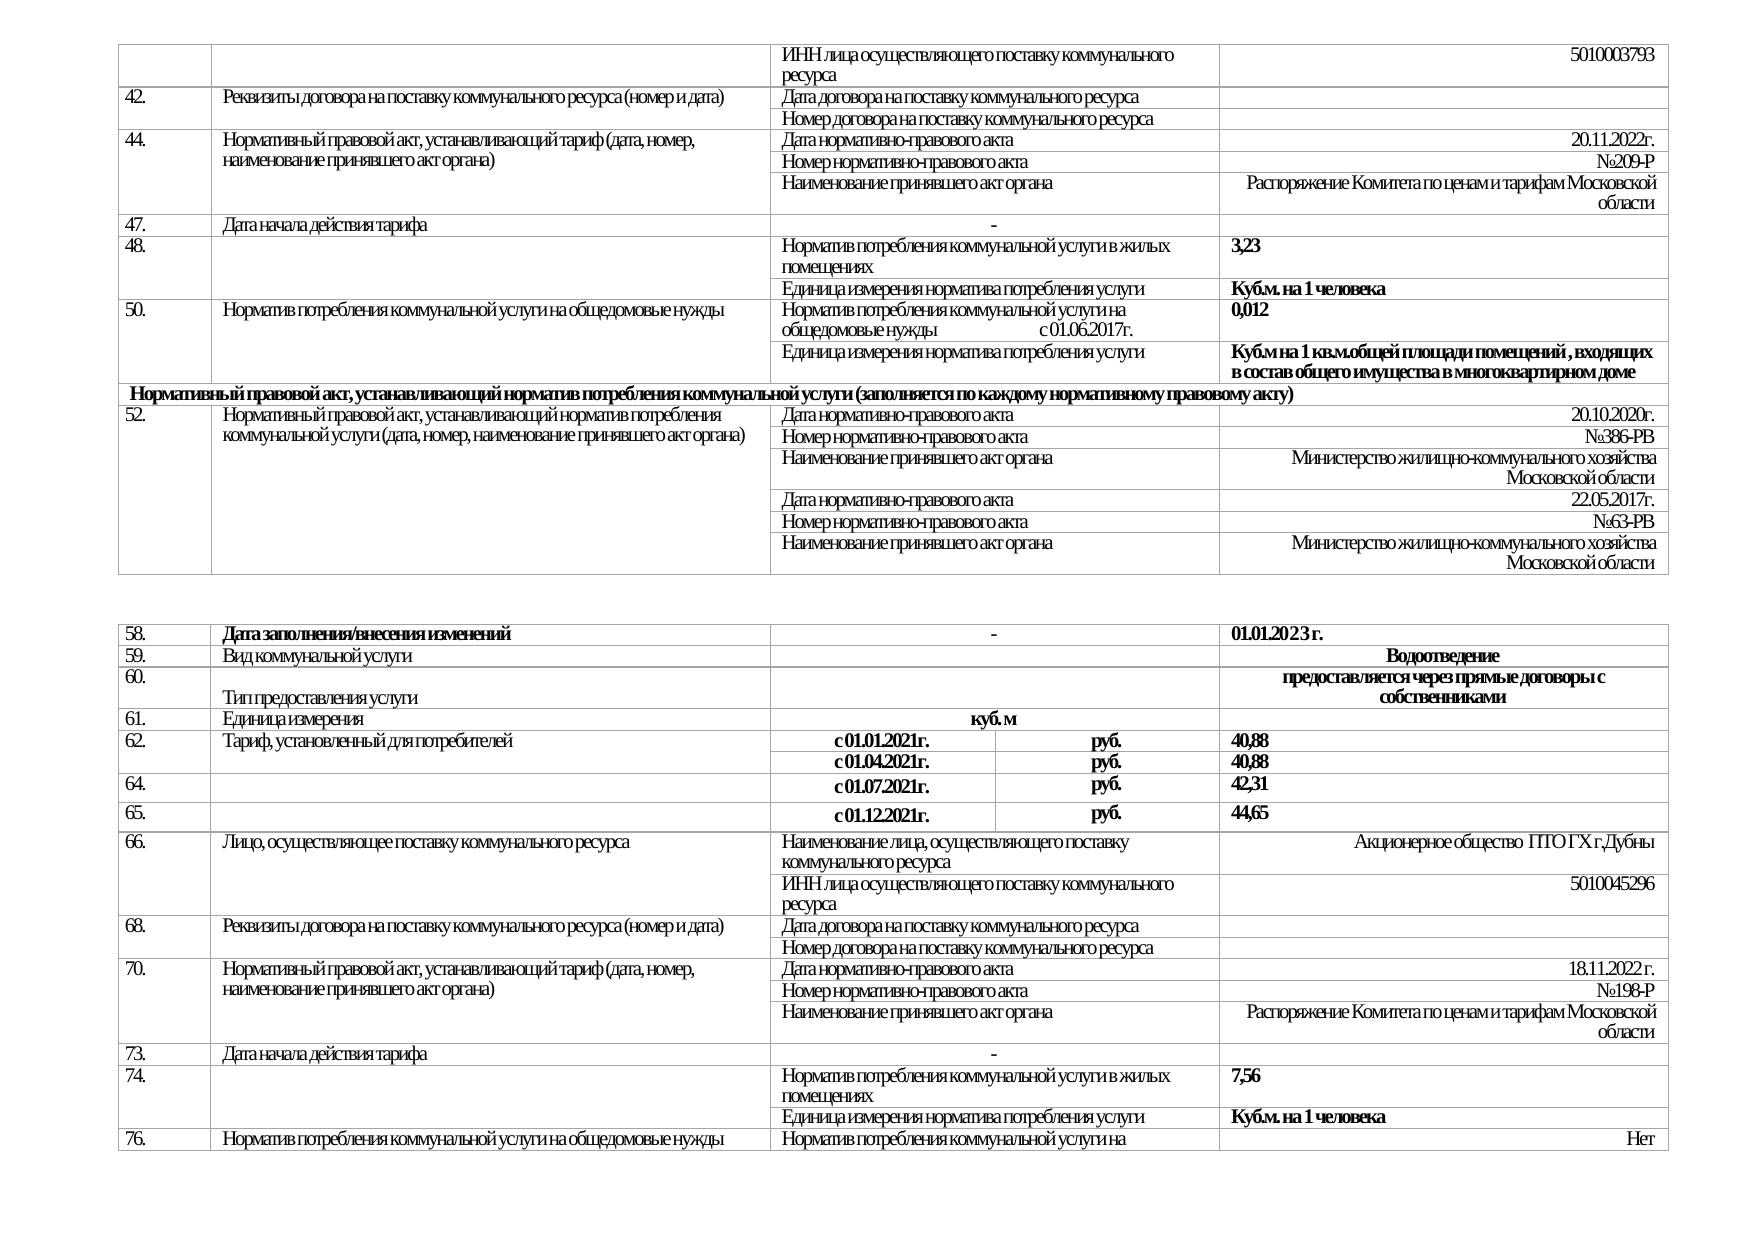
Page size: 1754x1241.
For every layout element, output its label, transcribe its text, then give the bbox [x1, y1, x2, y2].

table_cell Нормативный правовой акт, устанавливающий тариф (дата, номер, наименование принявшего акт органа) [211, 959, 770, 1043]
table_cell Дата нормативно-правового акта [771, 959, 1219, 980]
table_cell 3,23 [1220, 237, 1668, 278]
table_cell Единица измерения норматива потребления услуги [771, 342, 1219, 383]
table_cell 22.05.2017г. [1220, 490, 1668, 511]
table_cell №63-РВ [1220, 512, 1668, 532]
table_cell [119, 88, 211, 129]
table_cell [212, 237, 770, 299]
table_cell Номер нормативно-правового акта [771, 427, 1219, 447]
table_cell предоставляется через прямые договоры с собственниками [1220, 668, 1668, 708]
table_cell Министерство жилищно-коммунального хозяйства Московской области [1220, 533, 1668, 574]
table_cell Распоряжение Комитета по ценам и тарифам Московской области [1220, 173, 1668, 214]
table_cell 20.10.2020г. [1220, 406, 1668, 426]
table_cell [119, 709, 210, 730]
table_cell [119, 130, 211, 214]
table_cell Куб.м. на 1 человека [1220, 1108, 1668, 1128]
table_cell Куб.м на 1 кв.м.общей площади помещений , входящих в состав общего имущества в многоквартирном доме [1220, 342, 1668, 383]
table_cell 40,88 [1220, 752, 1668, 773]
table_cell 42,31 [1220, 774, 1668, 802]
table_cell Реквизиты договора на поставку коммунального ресурса (номер и дата) [212, 88, 770, 129]
table_cell Номер договора на поставку коммунального ресурса [771, 938, 1219, 958]
table_cell Нет [1220, 1129, 1668, 1149]
table_cell [119, 1044, 210, 1065]
table_cell руб. [996, 752, 1219, 773]
table_cell [211, 803, 770, 831]
table_cell Водоотведение [1220, 646, 1668, 666]
table_cell - [771, 1044, 1219, 1065]
table_cell ИНН лица осуществляющего поставку коммунального ресурса [771, 875, 1219, 915]
table_header 01.01.2023 г. [1220, 625, 1668, 645]
table_cell Тариф, установленный для потребителей [211, 731, 770, 773]
table_cell Реквизиты договора на поставку коммунального ресурса (номер и дата) [211, 916, 770, 958]
table_cell Дата начала действия тарифа [211, 1044, 770, 1065]
table_header - [771, 625, 1219, 645]
table_cell 7,56 [1220, 1066, 1668, 1107]
table_cell [771, 668, 1219, 708]
table_cell [119, 237, 211, 299]
table_cell Наименование принявшего акт органа [771, 1002, 1219, 1043]
table_cell Лицо, осуществляющее поставку коммунального ресурса [211, 833, 770, 915]
table_cell Номер нормативно-правового акта [771, 152, 1219, 172]
table_cell Норматив потребления коммунальной услуги в жилых помещениях [771, 237, 1219, 278]
table_cell [119, 731, 210, 773]
table_cell Акционерное общество ПТО ГХ г.Дубны [1220, 833, 1668, 873]
table_cell Норматив потребления коммунальной услуги в жилых помещениях [771, 1066, 1219, 1107]
table_cell [119, 215, 211, 236]
table_cell [1220, 916, 1668, 937]
table_cell [119, 300, 211, 383]
table_header [119, 625, 210, 645]
table_cell Дата начала действия тарифа [212, 215, 770, 236]
table_cell Единица измерения [211, 709, 770, 730]
table_cell с 01.04.2021г. [771, 752, 995, 773]
table_cell Куб.м. на 1 человека [1220, 279, 1668, 299]
table_cell [211, 1066, 770, 1128]
table_cell с 01.01.2021г. [771, 731, 995, 751]
table_cell 44,65 [1220, 803, 1668, 831]
table_cell Наименование лица, осуществляющего поставку коммунального ресурса [771, 833, 1219, 873]
table_cell [1220, 1044, 1668, 1065]
table_cell ИНН лица осуществляющего поставку коммунального ресурса [771, 45, 1219, 86]
table_cell [211, 774, 770, 802]
table_cell [1220, 109, 1668, 129]
table_cell [119, 45, 211, 86]
table_cell 20.11.2022г. [1220, 130, 1668, 151]
table_cell [119, 833, 210, 915]
table_cell Нормативный правовой акт, устанавливающий тариф (дата, номер, наименование принявшего акт органа) [212, 130, 770, 214]
table_cell с 01.12.2021г. [771, 803, 995, 831]
table_cell 18.11.2022 г. [1220, 959, 1668, 980]
table_cell Норматив потребления коммунальной услуги на общедомовые нужды с 01.06.2017г. [771, 300, 1219, 341]
table_cell Министерство жилищно-коммунального хозяйства Московской области [1220, 449, 1668, 489]
table_cell №198-Р [1220, 981, 1668, 1001]
table_cell - [771, 215, 1219, 236]
table_cell [119, 916, 210, 958]
table_cell Дата нормативно-правового акта [771, 490, 1219, 511]
table_cell [1220, 709, 1668, 730]
table_cell Дата договора на поставку коммунального ресурса [771, 88, 1219, 108]
table_cell Нормативный правовой акт, устанавливающий норматив потребления коммунальной услуги (заполняется по каждому нормативному правовому акту) [119, 384, 1668, 404]
table_cell Номер нормативно-правового акта [771, 981, 1219, 1001]
table_cell руб. [996, 774, 1219, 802]
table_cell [771, 1129, 1219, 1149]
table_cell руб. [996, 803, 1219, 831]
table_cell куб. м [771, 709, 1219, 730]
table_cell [119, 406, 211, 574]
table_cell Норматив потребления коммунальной услуги на общедомовые нужды [212, 300, 770, 383]
table_cell Наименование принявшего акт органа [771, 533, 1219, 574]
table_cell [119, 774, 210, 802]
table_cell №386-РВ [1220, 427, 1668, 447]
table_cell Вид коммунальной услуги [211, 646, 770, 666]
table_cell Номер нормативно-правового акта [771, 512, 1219, 532]
table_cell №209-Р [1220, 152, 1668, 172]
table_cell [211, 1129, 770, 1149]
table_cell [1220, 88, 1668, 108]
table_cell [119, 959, 210, 1043]
table_cell Дата нормативно-правового акта [771, 130, 1219, 151]
table_cell Единица измерения норматива потребления услуги [771, 279, 1219, 299]
table_cell с 01.07.2021г. [771, 774, 995, 802]
table_cell Дата нормативно-правового акта [771, 406, 1219, 426]
table_cell [1220, 938, 1668, 958]
table_cell Наименование принявшего акт органа [771, 449, 1219, 489]
table_cell 0,012 [1220, 300, 1668, 341]
table_cell Дата договора на поставку коммунального ресурса [771, 916, 1219, 937]
table_cell 5010003793 [1220, 45, 1668, 86]
table_cell Наименование принявшего акт органа [771, 173, 1219, 214]
table_cell [771, 646, 1219, 666]
table_cell [119, 668, 210, 708]
table_cell [119, 803, 210, 831]
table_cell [771, 1108, 1219, 1128]
table_cell [1220, 215, 1668, 236]
table_cell [119, 1066, 210, 1128]
table_cell руб. [996, 731, 1219, 751]
table_header Дата заполнения/внесения изменений [211, 625, 770, 645]
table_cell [212, 45, 770, 86]
table_cell Распоряжение Комитета по ценам и тарифам Московской области [1220, 1002, 1668, 1043]
table_cell Номер договора на поставку коммунального ресурса [771, 109, 1219, 129]
table_cell Тип предоставления услуги [211, 668, 770, 708]
table_cell 5010045296 [1220, 875, 1668, 915]
table_cell Нормативный правовой акт, устанавливающий норматив потребления коммунальной услуги (дата, номер, наименование принявшего акт органа) [212, 406, 770, 574]
table_cell 40,88 [1220, 731, 1668, 751]
table_cell [119, 646, 210, 666]
table_cell [119, 1129, 210, 1149]
